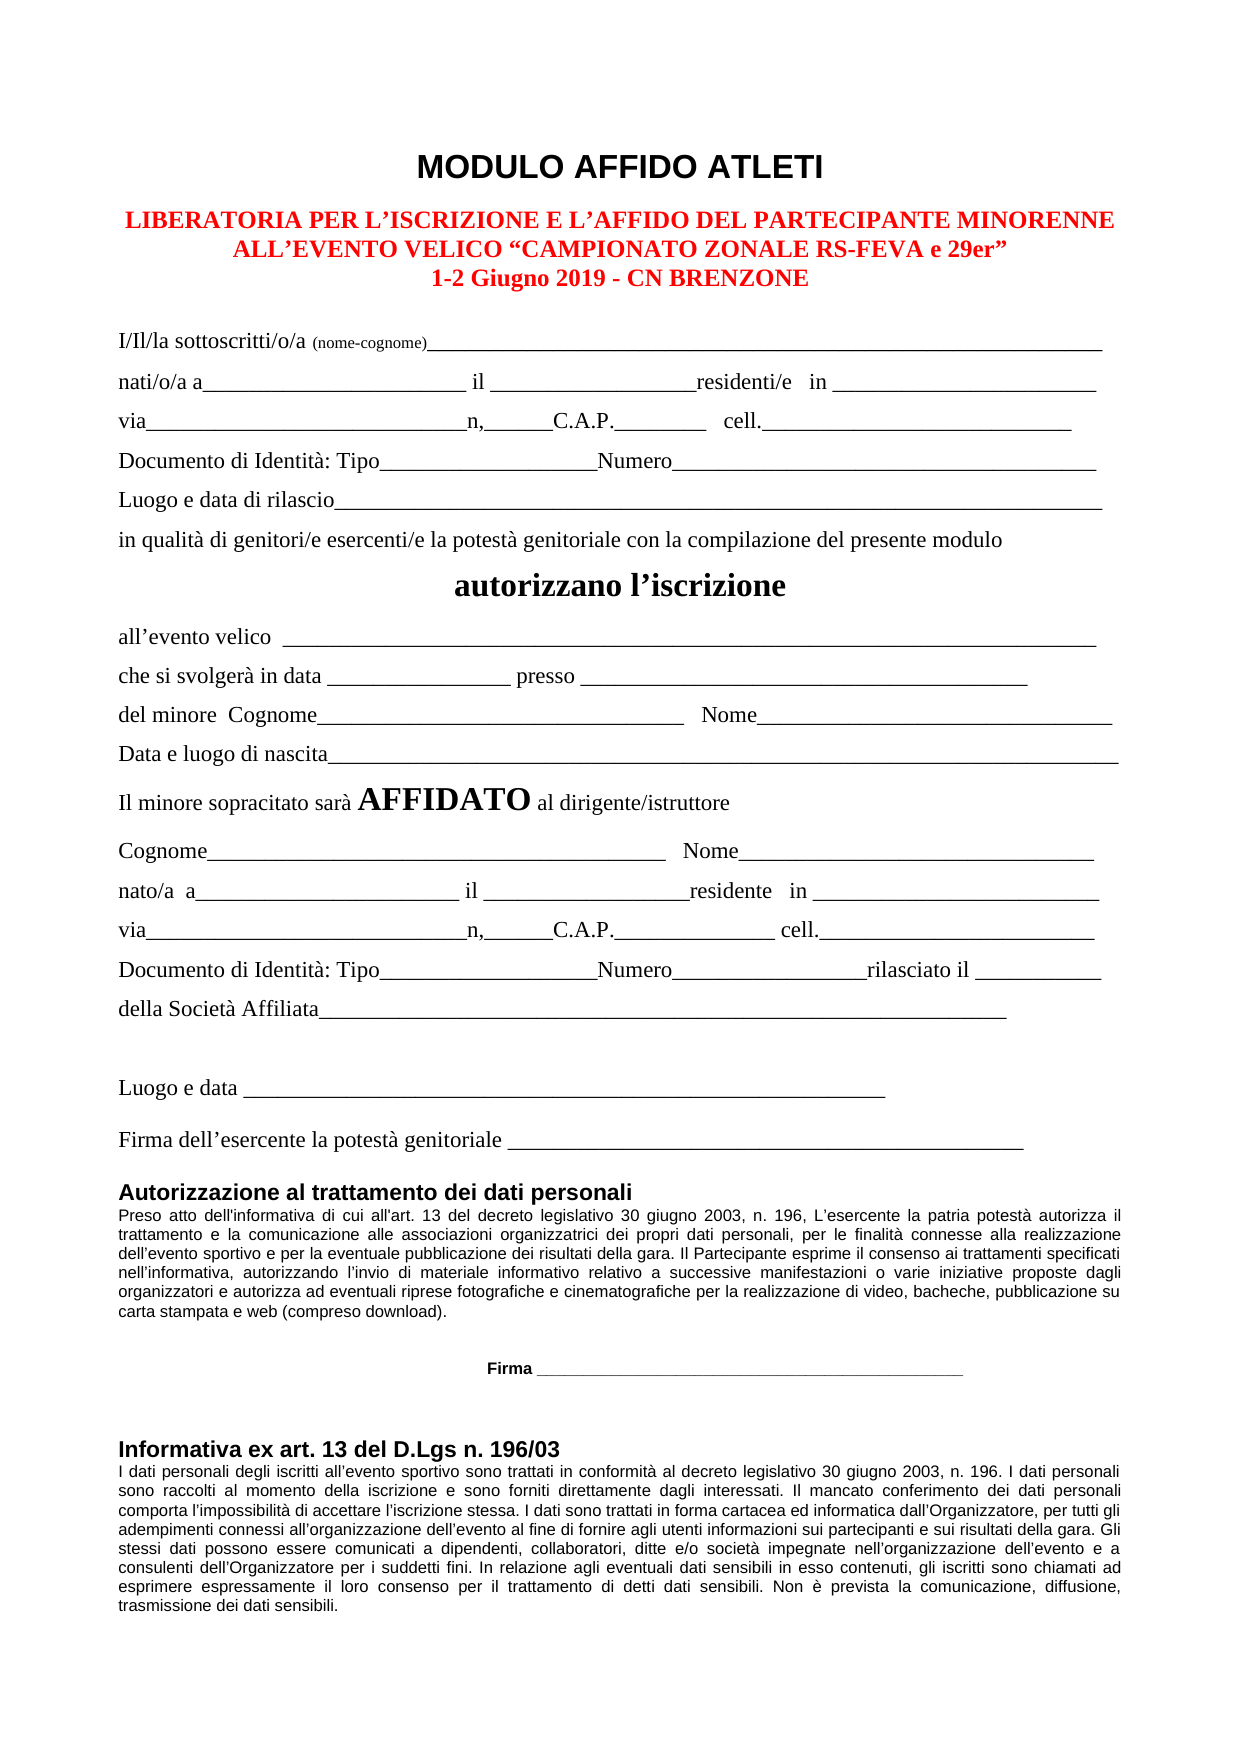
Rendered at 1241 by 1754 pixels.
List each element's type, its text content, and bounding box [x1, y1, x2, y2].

text del minore Cognome________________________________ Nome_______________________________ [118, 701, 1122, 727]
text che si svolgerà in data ________________ presso _______________________________________ [118, 662, 1122, 688]
text Il minore sopracitato sarà AFFIDATO al dirigente/istruttore [118, 780, 1122, 818]
text ALL’EVENTO VELICO “CAMPIONATO ZONALE RS-FEVA e 29er” [118, 234, 1122, 263]
text Documento di Identità: Tipo___________________Numero_________________rilasciato il ___________ [118, 956, 1122, 982]
text Firma ______________________________________________ [118, 1359, 1122, 1378]
text Cognome________________________________________ Nome_______________________________ [118, 837, 1122, 863]
text Autorizzazione al trattamento dei dati personali [118, 1179, 1122, 1206]
text Luogo e data ________________________________________________________ [118, 1074, 1122, 1100]
text Informativa ex art. 13 del D.Lgs n. 196/03 [118, 1436, 1122, 1462]
text Data e luogo di nascita_____________________________________________________________________ [118, 740, 1122, 767]
text in qualità di genitori/e esercenti/e la potestà genitoriale con la compilazione del presente modulo [118, 526, 1122, 552]
text I dati personali degli iscritti all’evento sportivo sono trattati in conformità al decreto legislativo , n. 196. I dati personali sono raccolti al momento della iscrizione e sono forniti direttamente dagli interessati. Il mancato conferimento dei dati personali comporta l’impossibilità di accettare l’iscrizione stessa. I dati sono trattati in forma cartacea ed informatica dall’Organizzatore, per tutti gli adempimenti connessi all’organizzazione dell’evento al fine di fornire agli utenti informazioni sui partecipanti e sui risultati della gara. Gli stessi dati possono essere comunicati a dipendenti, collaboratori, ditte e/o società impegnate nell’organizzazione dell’evento e a consulenti dell’Organizzatore per i suddetti fini. In relazione agli eventuali dati sensibili in esso contenuti, gli iscritti sono chiamati ad esprimere espressamente il loro consenso per il trattamento di detti dati sensibili. Non è prevista la comunicazione, diffusione, trasmissione dei dati sensibili. [118, 1462, 1122, 1615]
text I/Il/la sottoscritti/o/a (nome-cognome)______________________________________________________ [118, 325, 1122, 354]
text MODULO AFFIDO ATLETI [118, 148, 1122, 186]
text LIBERATORIA PER L’ISCRIZIONE E L’AFFIDO DEL PARTECIPANTE MINORENNE [118, 205, 1122, 234]
text all’evento velico _______________________________________________________________________ [118, 623, 1122, 649]
text Preso atto dell'informativa di cui all'art. 13 del decreto legislativo , n. 196, L’esercente la patria potestà autorizza il trattamento e la comunicazione alle associazioni organizzatrici dei propri dati personali, per le finalità connesse alla realizzazione dell’evento sportivo e per la eventuale pubblicazione dei risultati della gara. Il Partecipante esprime il consenso ai trattamenti specificati nell’informativa, autorizzando l’invio di materiale informativo relativo a successive manifestazioni o varie iniziative proposte dagli organizzatori e autorizza ad eventuali riprese fotografiche e cinematografiche per la realizzazione di video, bacheche, pubblicazione su carta stampata e web (compreso download). [118, 1206, 1122, 1321]
text 1-2 Giugno 2019 - CN BRENZONE [118, 263, 1122, 291]
text autorizzano l’iscrizione [118, 566, 1122, 604]
text Firma dell’esercente la potestà genitoriale _____________________________________________ [118, 1126, 1122, 1152]
text nato/a a_______________________ il __________________residente in _________________________ via____________________________n,______C.A.P.______________ cell.________________________ [118, 877, 1122, 942]
text Documento di Identità: Tipo___________________Numero_____________________________________ Luogo e data di rilascio___________________________________________________________________ [118, 447, 1122, 513]
text nati/o/a a_______________________ il __________________residenti/e in _______________________ via____________________________n,______C.A.P.________ cell.___________________________ [118, 368, 1122, 434]
text della Società Affiliata____________________________________________________________ [118, 995, 1122, 1021]
